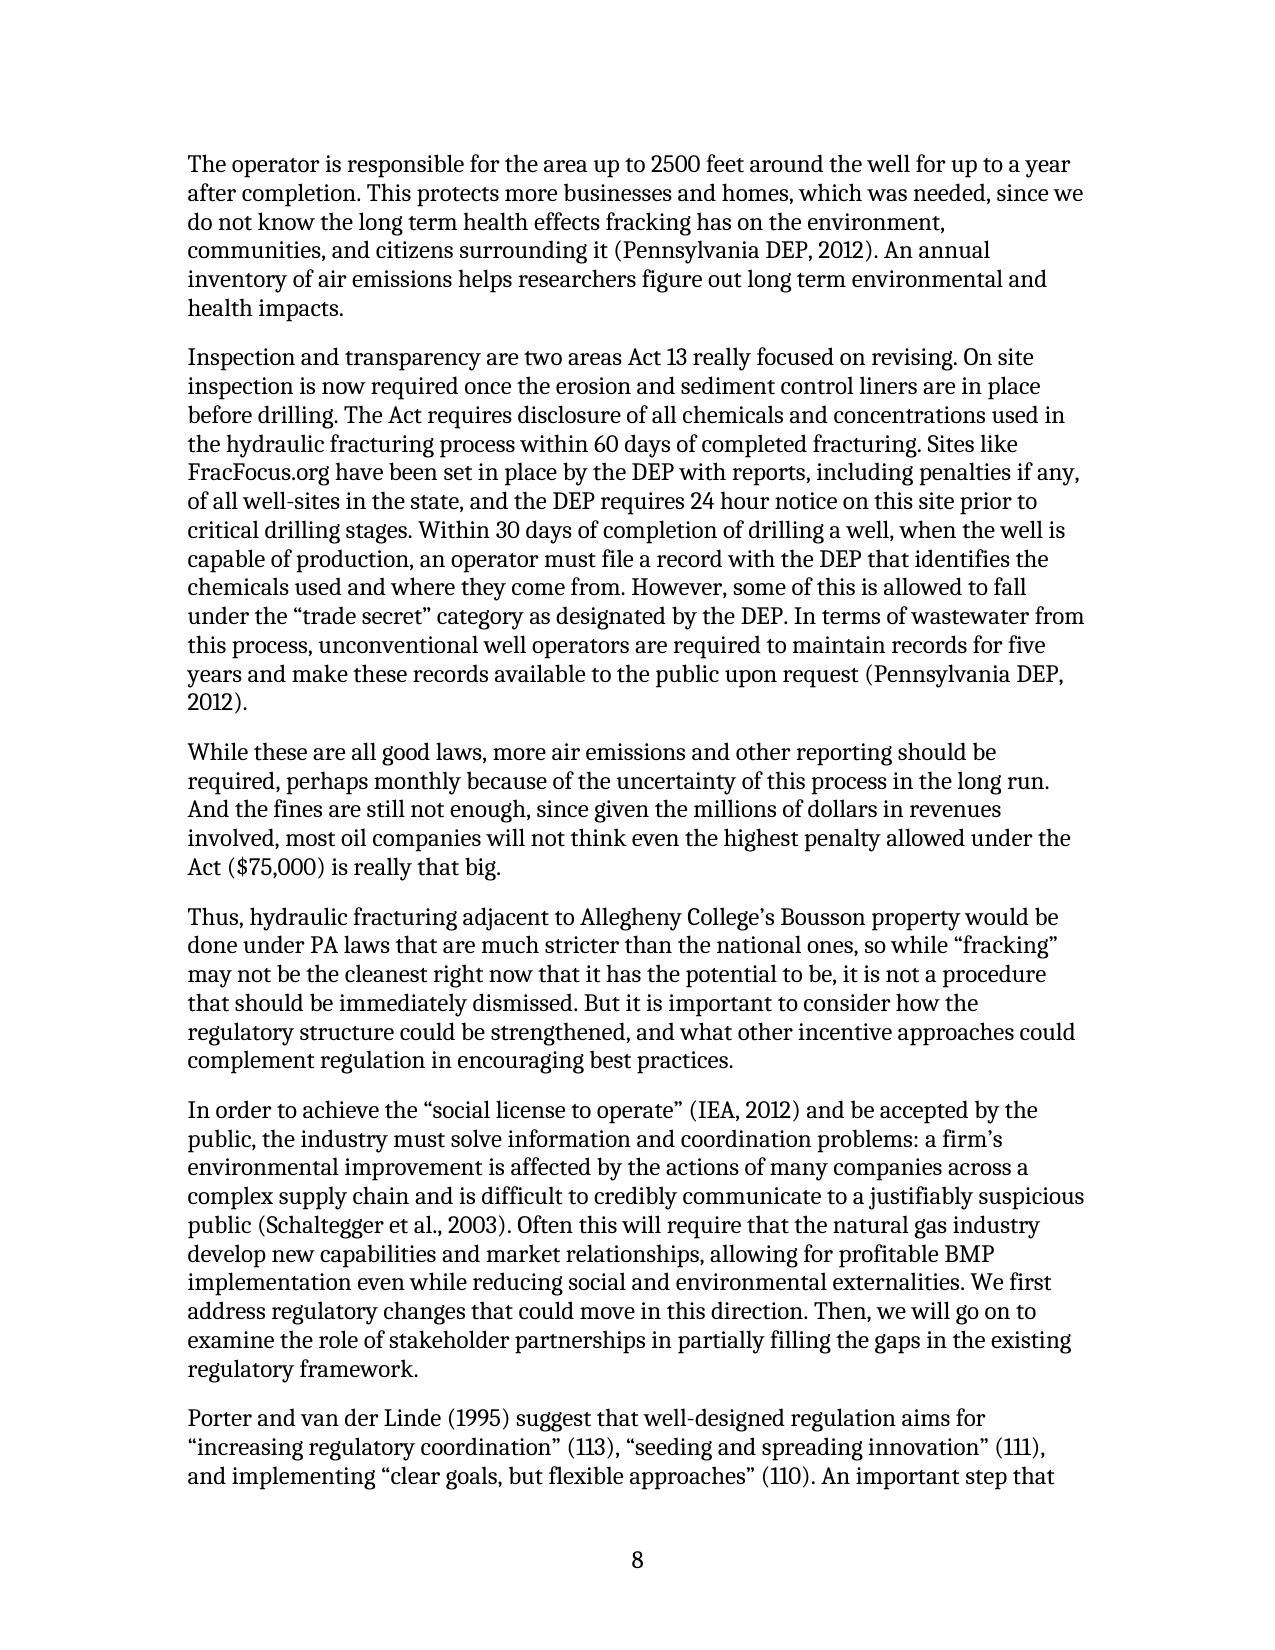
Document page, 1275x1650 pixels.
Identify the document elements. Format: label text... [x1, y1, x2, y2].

text Thus, hydraulic fracturing adjacent to Allegheny College’s Bousson property would be done under PA laws that are much stricter than the national ones, so while “fracking” may not be the cleanest right now that it has the potential to be, it is not a procedure that should be immediately dismissed. But it is important to consider how the regulatory structure could be strengthened, and what other incentive approaches could complement regulation in encouraging best practices. [187, 902, 1087, 1075]
text While these are all good laws, more air emissions and other reporting should be required, perhaps monthly because of the uncertainty of this process in the long run. And the fines are still not enough, since given the millions of dollars in revenues involved, most oil companies will not think even the highest penalty allowed under the Act ($75,000) is really that big. [187, 738, 1087, 882]
text In order to achieve the “social license to operate” (IEA, 2012) and be accepted by the public, the industry must solve information and coordination problems: a firm’s environmental improvement is affected by the actions of many companies across a complex supply chain and is difficult to credibly communicate to a justifiably suspicious public (Schaltegger et al., 2003). Often this will require that the natural gas industry develop new capabilities and market relationships, allowing for profitable BMP implementation even while reducing social and environmental externalities. We first address regulatory changes that could move in this direction. Then, we will go on to examine the role of stakeholder partnerships in partially filling the gaps in the existing regulatory framework. [187, 1096, 1087, 1383]
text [187, 1404, 1087, 1490]
text Inspection and transparency are two areas Act 13 really focused on revising. On site inspection is now required once the erosion and sediment control liners are in place before drilling. The Act requires disclosure of all chemicals and concentrations used in the hydraulic fracturing process within 60 days of completed fracturing. Sites like FracFocus.org have been set in place by the DEP with reports, including penalties if any, of all well-sites in the state, and the DEP requires 24 hour notice on this site prior to critical drilling stages. Within 30 days of completion of drilling a well, when the well is capable of production, an operator must file a record with the DEP that identifies the chemicals used and where they come from. However, some of this is allowed to fall under the “trade secret” category as designated by the DEP. In terms of wastewater from this process, unconventional well operators are required to maintain records for five years and make these records available to the public upon request (Pennsylvania DEP, 2012). [187, 343, 1087, 717]
text The operator is responsible for the area up to 2500 feet around the well for up to a year after completion. This protects more businesses and homes, which was needed, since we do not know the long term health effects fracking has on the environment, communities, and citizens surrounding it (Pennsylvania DEP, 2012). An annual inventory of air emissions helps researchers figure out long term environmental and health impacts. [187, 150, 1087, 322]
